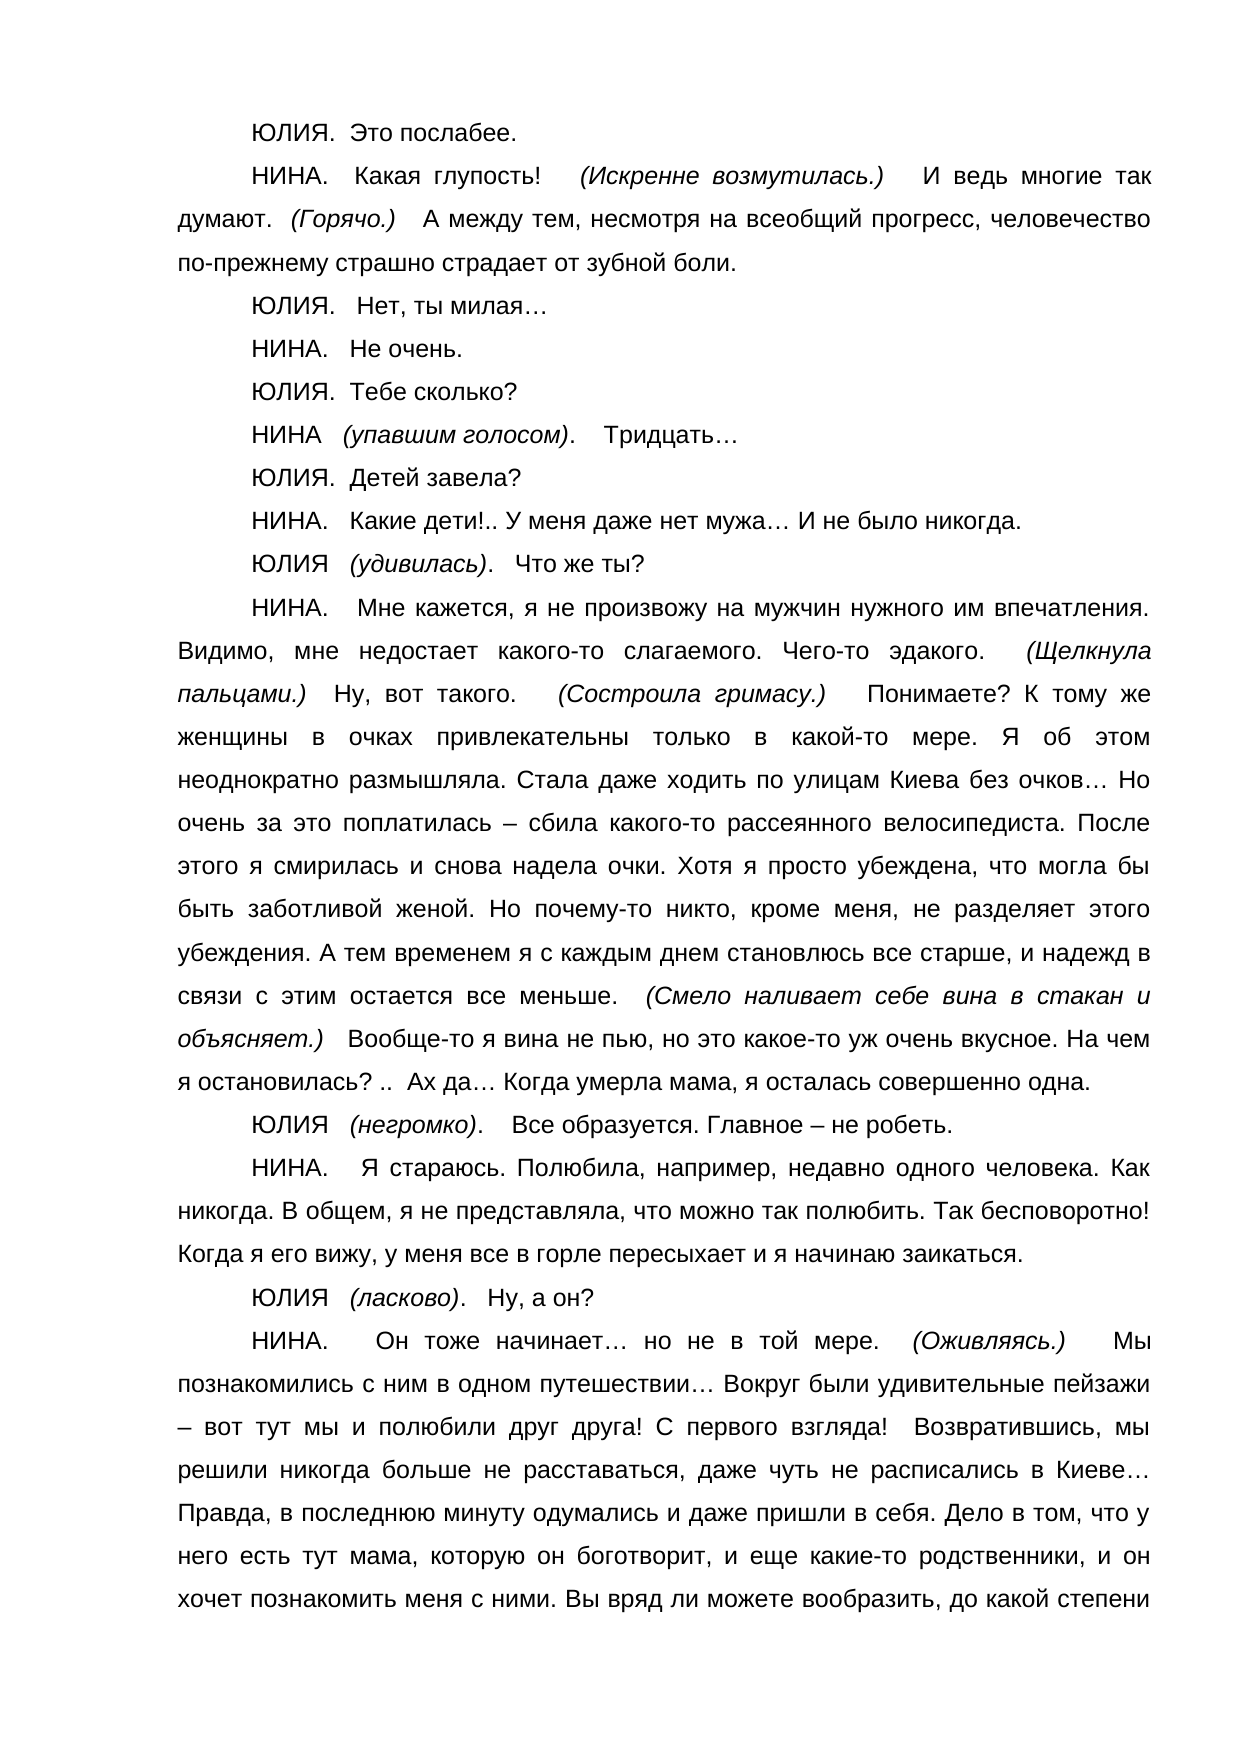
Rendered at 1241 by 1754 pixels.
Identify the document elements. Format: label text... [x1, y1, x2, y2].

text НИНА. Какая глупость! (Искренне возмутилась.) И ведь многие так думают. (Горячо.) А между тем, несмотря на всеобщий прогресс, человечество по-прежнему страшно страдает от зубной боли. [177, 161, 1152, 276]
text ЮЛИЯ (ласково). Ну, а он? [177, 1282, 1152, 1311]
text НИНА. Не очень. [177, 334, 1152, 362]
text НИНА (упавшим голосом). Тридцать… [177, 420, 1152, 449]
text ЮЛИЯ. Нет, ты милая… [177, 291, 1152, 319]
text ЮЛИЯ. Это послабее. [177, 118, 1152, 147]
text ЮЛИЯ (удивилась). Что же ты? [177, 549, 1152, 578]
text ЮЛИЯ (негромко). Все образуется. Главное – не робеть. [177, 1110, 1152, 1139]
text ЮЛИЯ. Тебе сколько? [177, 377, 1152, 406]
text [177, 1326, 1152, 1613]
text НИНА. Какие дети!.. У меня даже нет мужа… И не было никогда. [177, 506, 1152, 535]
text НИНА. Я стараюсь. Полюбила, например, недавно одного человека. Как никогда. В общем, я не представляла, что можно так полюбить. Так бесповоротно! Когда я его вижу, у меня все в горле пересыхает и я начинаю заикаться. [177, 1153, 1152, 1268]
text НИНА. Мне кажется, я не произвожу на мужчин нужного им впечатления. Видимо, мне недостает какого-то слагаемого. Чего-то эдакого. (Щелкнула пальцами.) Ну, вот такого. (Состроила гримасу.) Понимаете? К тому же женщины в очках привлекательны только в какой-то мере. Я об этом неоднократно размышляла. Стала даже ходить по улицам Киева без очков… Но очень за это поплатилась – сбила какого-то рассеянного велосипедиста. После этого я смирилась и снова надела очки. Хотя я просто убеждена, что могла бы быть заботливой женой. Но почему-то никто, кроме меня, не разделяет этого убеждения. А тем временем я с каждым днем становлюсь все старше, и надежд в связи с этим остается все меньше. (Смело наливает себе вина в стакан и объясняет.) Вообще-то я вина не пью, но это какое-то уж очень вкусное. На чем я остановилась? .. Ах да… Когда умерла мама, я осталась совершенно одна. [177, 592, 1152, 1096]
text ЮЛИЯ. Детей завела? [177, 463, 1152, 492]
